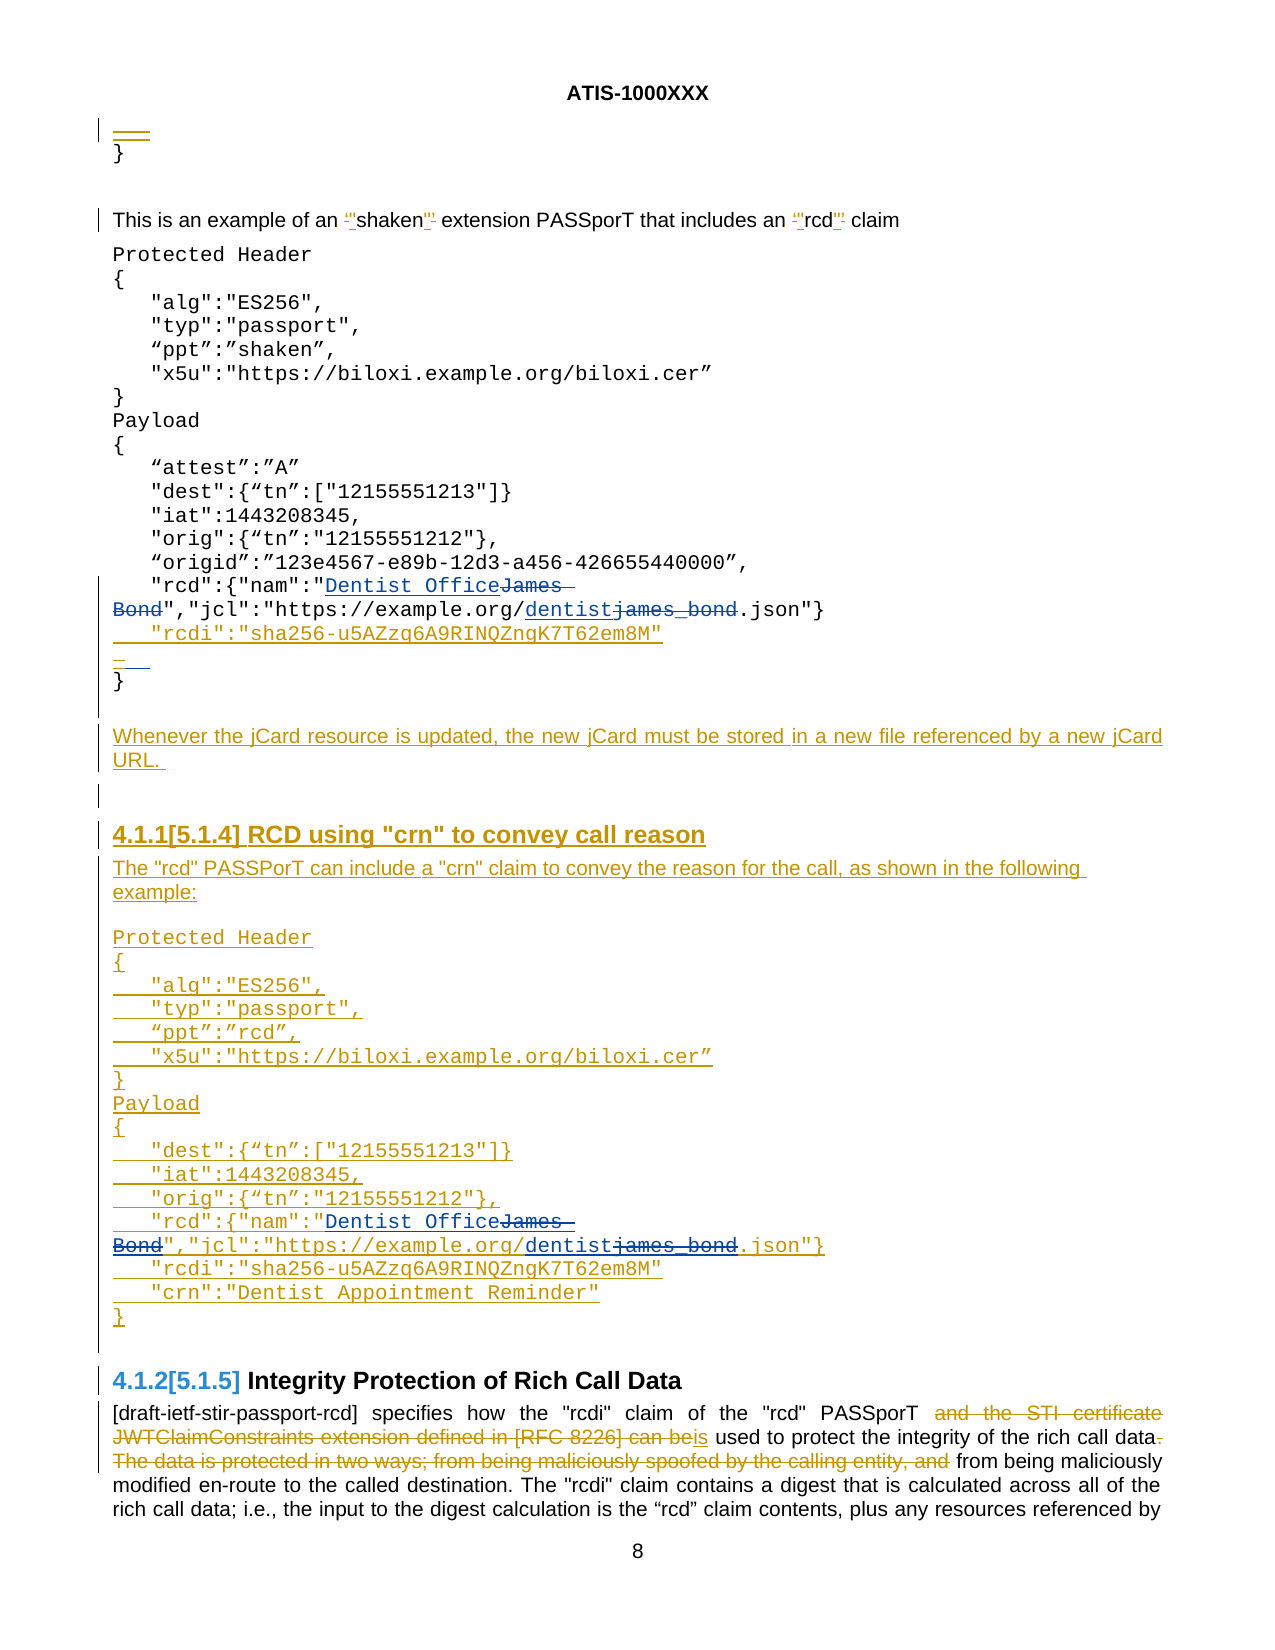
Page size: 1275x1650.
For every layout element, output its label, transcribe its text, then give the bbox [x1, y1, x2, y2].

text “ppt”:”shaken”, [112, 339, 1162, 363]
text This is an example of an shaken extension PASSporT that includes an rcd claim [112, 208, 1162, 232]
text { [112, 434, 1162, 457]
text } [112, 670, 1162, 694]
text "iat":1443208345, [112, 504, 1162, 528]
text { [112, 268, 1162, 292]
text "alg":"ES256", [112, 292, 1162, 315]
subtitle Integrity Protection of Rich Call Data [112, 1366, 1162, 1394]
text "dest":{“tn”:["12155551213"]} [112, 481, 1162, 504]
text Payload [112, 410, 1162, 434]
text “origid”:”123e4567-e89b-12d3-a456-426655440000”, [112, 552, 1162, 576]
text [112, 363, 1162, 386]
text “attest”:”A” [112, 457, 1162, 481]
text "typ":"passport", [112, 315, 1162, 339]
text Protected Header [112, 244, 1162, 268]
text } [112, 386, 1162, 410]
text } [112, 142, 1162, 165]
text "orig":{“tn”:"12155551212"}, [112, 528, 1162, 552]
text "rcd":{"nam":"","jcl":"https://example.org/.json"} [112, 576, 1162, 623]
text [112, 1401, 1162, 1521]
